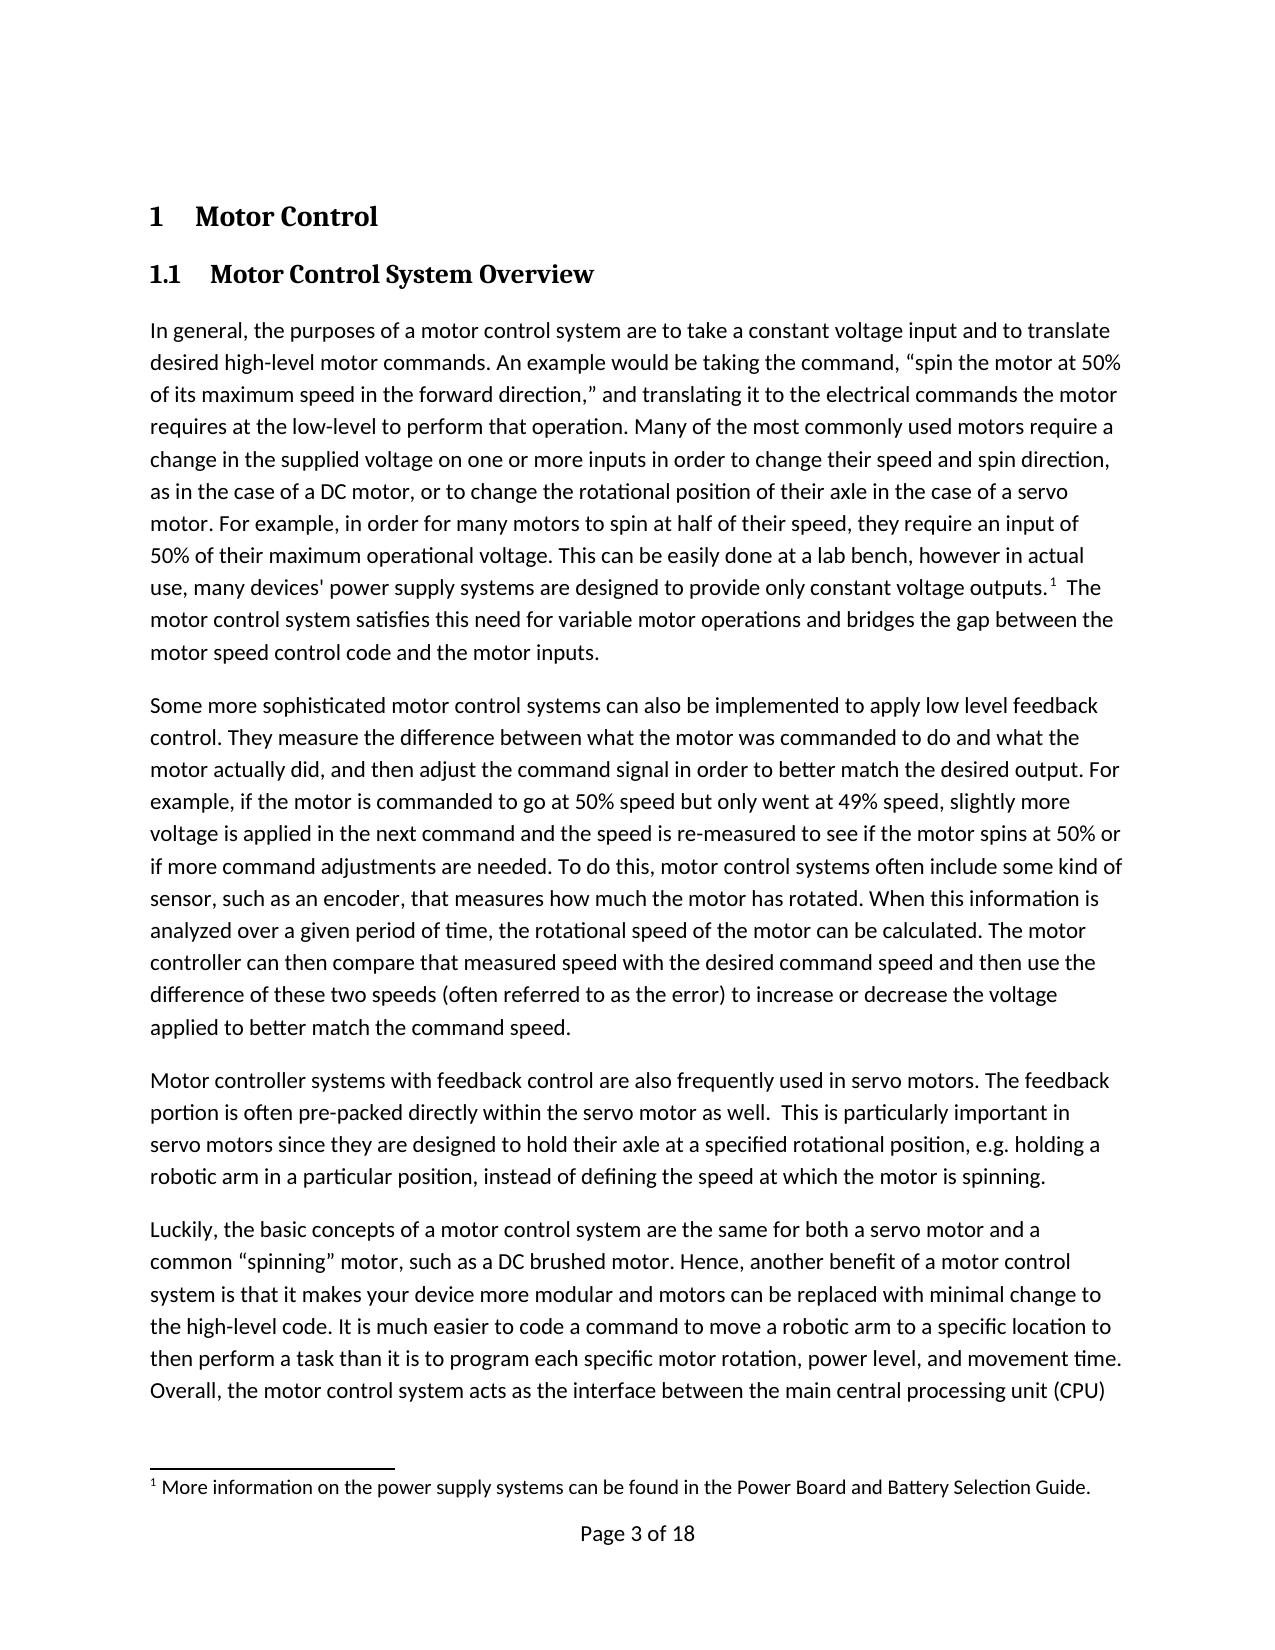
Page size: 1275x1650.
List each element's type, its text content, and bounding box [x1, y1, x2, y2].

subtitle Motor Control System Overview [150, 259, 1125, 291]
subtitle Motor Control [150, 200, 1125, 233]
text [150, 1215, 1125, 1404]
text Some more sophisticated motor control systems can also be implemented to apply low level feedback control. They measure the difference between what the motor was commanded to do and what the motor actually did, and then adjust the command signal in order to better match the desired output. For example, if the motor is commanded to go at 50% speed but only went at 49% speed, slightly more voltage is applied in the next command and the speed is re-measured to see if the motor spins at 50% or if more command adjustments are needed. To do this, motor control systems often include some kind of sensor, such as an encoder, that measures how much the motor has rotated. When this information is analyzed over a given period of time, the rotational speed of the motor can be calculated. The motor controller can then compare that measured speed with the desired command speed and then use the difference of these two speeds (often referred to as the error) to increase or decrease the voltage applied to better match the command speed. [150, 691, 1125, 1041]
text Motor controller systems with feedback control are also frequently used in servo motors. The feedback portion is often pre-packed directly within the servo motor as well. This is particularly important in servo motors since they are designed to hold their axle at a specified rotational position, e.g. holding a robotic arm in a particular position, instead of defining the speed at which the motor is spinning. [150, 1066, 1125, 1190]
text In general, the purposes of a motor control system are to take a constant voltage input and to translate desired high-level motor commands. An example would be taking the command, “spin the motor at 50% of its maximum speed in the forward direction,” and translating it to the electrical commands the motor requires at the low-level to perform that operation. Many of the most commonly used motors require a change in the supplied voltage on one or more inputs in order to change their speed and spin direction, as in the case of a DC motor, or to change the rotational position of their axle in the case of a servo motor. For example, in order for many motors to spin at half of their speed, they require an input of 50% of their maximum operational voltage. This can be easily done at a lab bench, however in actual use, many devices' power supply systems are designed to provide only constant voltage outputs. The motor control system satisfies this need for variable motor operations and bridges the gap between the motor speed control code and the motor inputs. [150, 316, 1125, 666]
